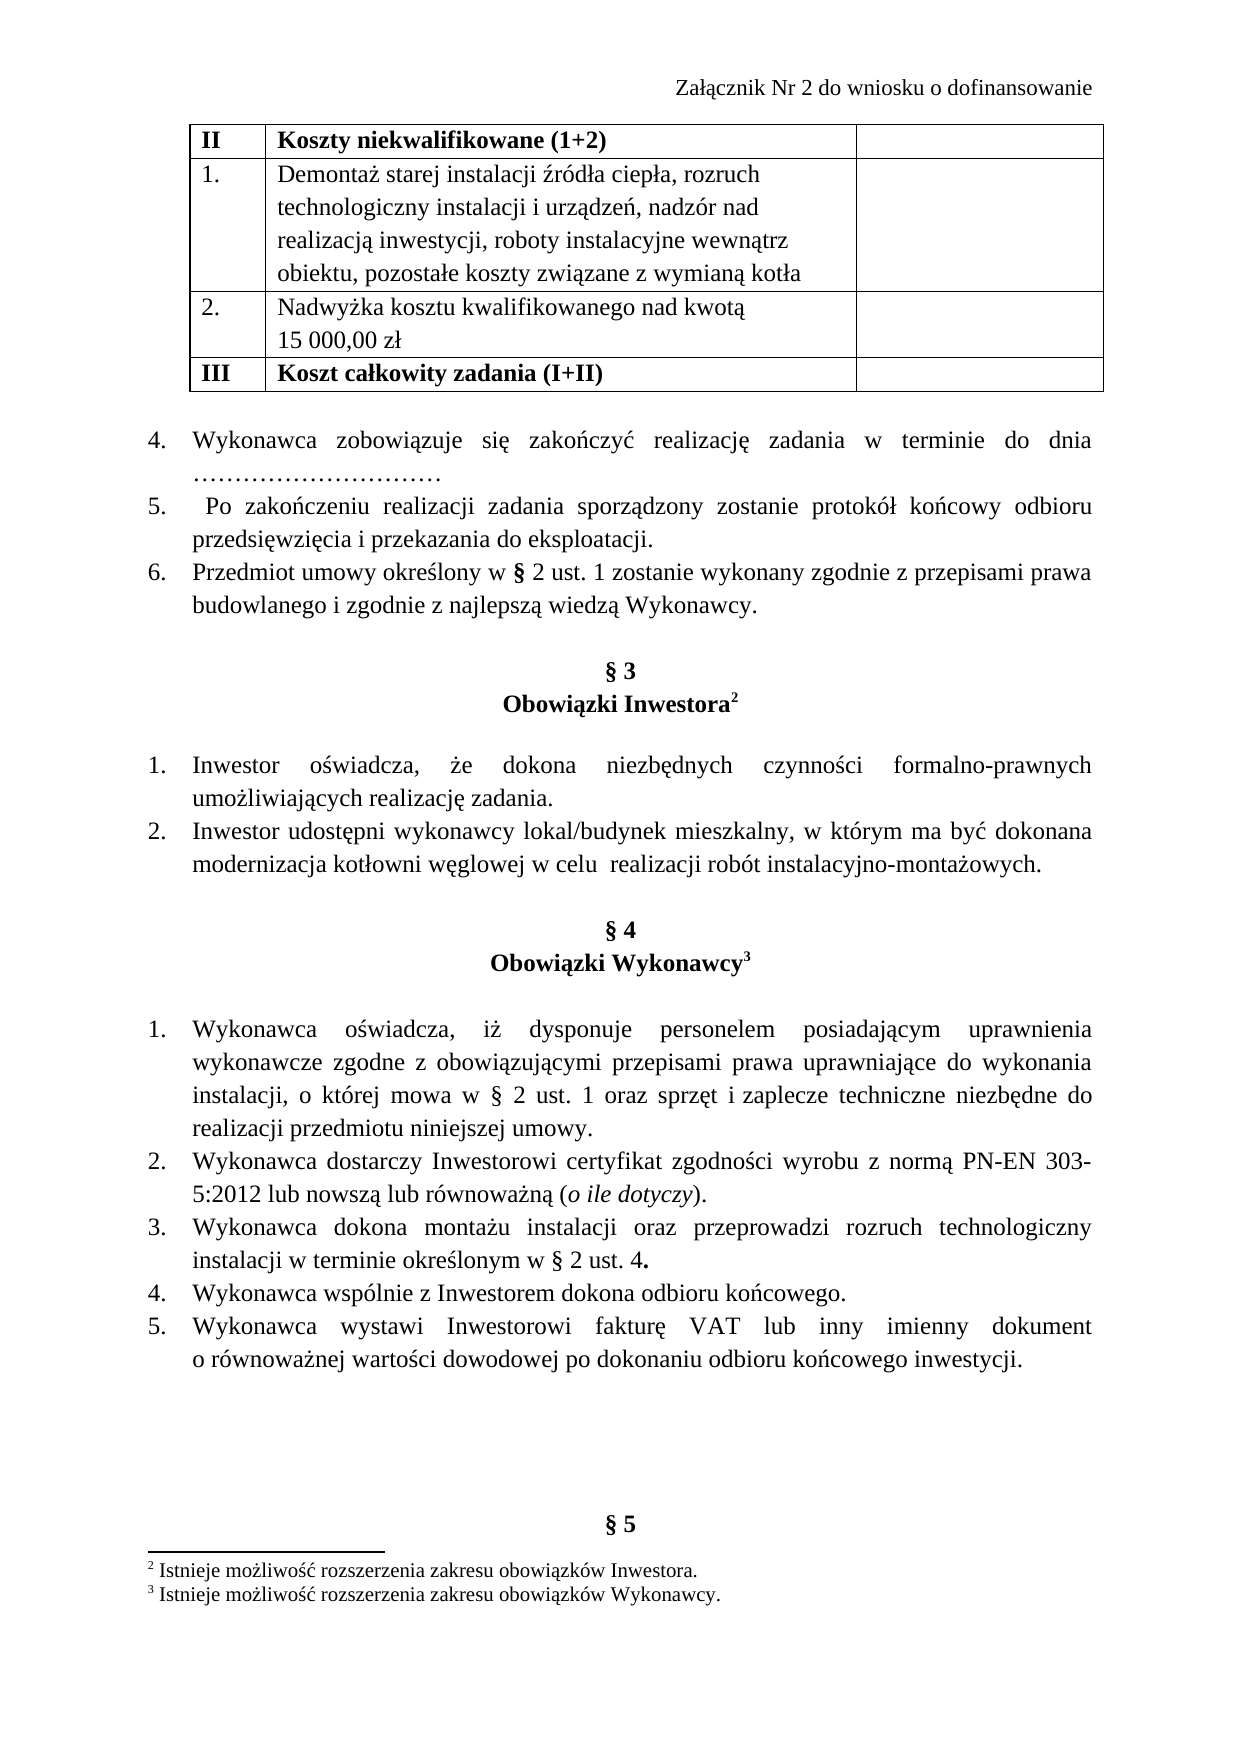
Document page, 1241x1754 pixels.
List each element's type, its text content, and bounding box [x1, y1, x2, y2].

table_cell Koszty niekwalifikowane (1+2) [266, 125, 856, 158]
text § 3 [148, 656, 1093, 685]
list Wykonawca wystawi Inwestorowi fakturę VAT lub inny imienny dokument o równoważnej wartości dowodowej po dokonaniu odbioru końcowego inwestycji. [148, 1311, 1093, 1373]
table_cell Demontaż starej instalacji źródła ciepła, rozruch technologiczny instalacji i urządzeń, nadzór nad realizacją inwestycji, roboty instalacyjne wewnątrz obiektu, pozostałe koszty związane z wymianą kotła [266, 159, 856, 291]
table_cell Nadwyżka kosztu kwalifikowanego nad kwotą 15 000,00 zł [266, 292, 856, 357]
table_cell [857, 358, 1103, 391]
table_cell 1. [191, 159, 265, 291]
table_cell II [191, 125, 265, 158]
list Inwestor oświadcza, że dokona niezbędnych czynności formalno-prawnych umożliwiających realizację zadania. [148, 750, 1093, 812]
table_cell [857, 292, 1103, 357]
table_cell III [191, 358, 265, 391]
list Inwestor udostępni wykonawcy lokal/budynek mieszkalny, w którym ma być dokonana modernizacja kotłowni węglowej w celu realizacji robót instalacyjno-montażowych. [148, 816, 1093, 878]
table_cell [857, 125, 1103, 158]
list Wykonawca zobowiązuje się zakończyć realizację zadania w terminie do dnia ………………………… [148, 425, 1093, 487]
list Wykonawca wspólnie z Inwestorem dokona odbioru końcowego. [148, 1278, 1093, 1307]
list Wykonawca dokona montażu instalacji oraz przeprowadzi rozruch technologiczny instalacji w terminie określonym w § 2 ust. 4. [148, 1212, 1093, 1274]
table_cell Koszt całkowity zadania (I+II) [266, 358, 856, 391]
table_cell 2. [191, 292, 265, 357]
text § 4 [148, 915, 1093, 944]
text Obowiązki Inwestora [148, 689, 1093, 718]
list Wykonawca dostarczy Inwestorowi certyfikat zgodności wyrobu z normą PN-EN 303-5:2012 lub nowszą lub równoważną (o ile dotyczy). [148, 1146, 1093, 1208]
list Po zakończeniu realizacji zadania sporządzony zostanie protokół końcowy odbioru przedsięwzięcia i przekazania do eksploatacji. [148, 491, 1093, 553]
table_cell [857, 159, 1103, 291]
text § 5 [148, 1509, 1093, 1538]
text Obowiązki Wykonawcy [148, 948, 1093, 977]
list Wykonawca oświadcza, iż dysponuje personelem posiadającym uprawnienia wykonawcze zgodne z obowiązującymi przepisami prawa uprawniające do wykonania instalacji, o której mowa w § 2 ust. 1 oraz sprzęt i zaplecze techniczne niezbędne do realizacji przedmiotu niniejszej umowy. [148, 1014, 1093, 1142]
list Przedmiot umowy określony w § 2 ust. 1 zostanie wykonany zgodnie z przepisami prawa budowlanego i zgodnie z najlepszą wiedzą Wykonawcy. [148, 557, 1093, 619]
